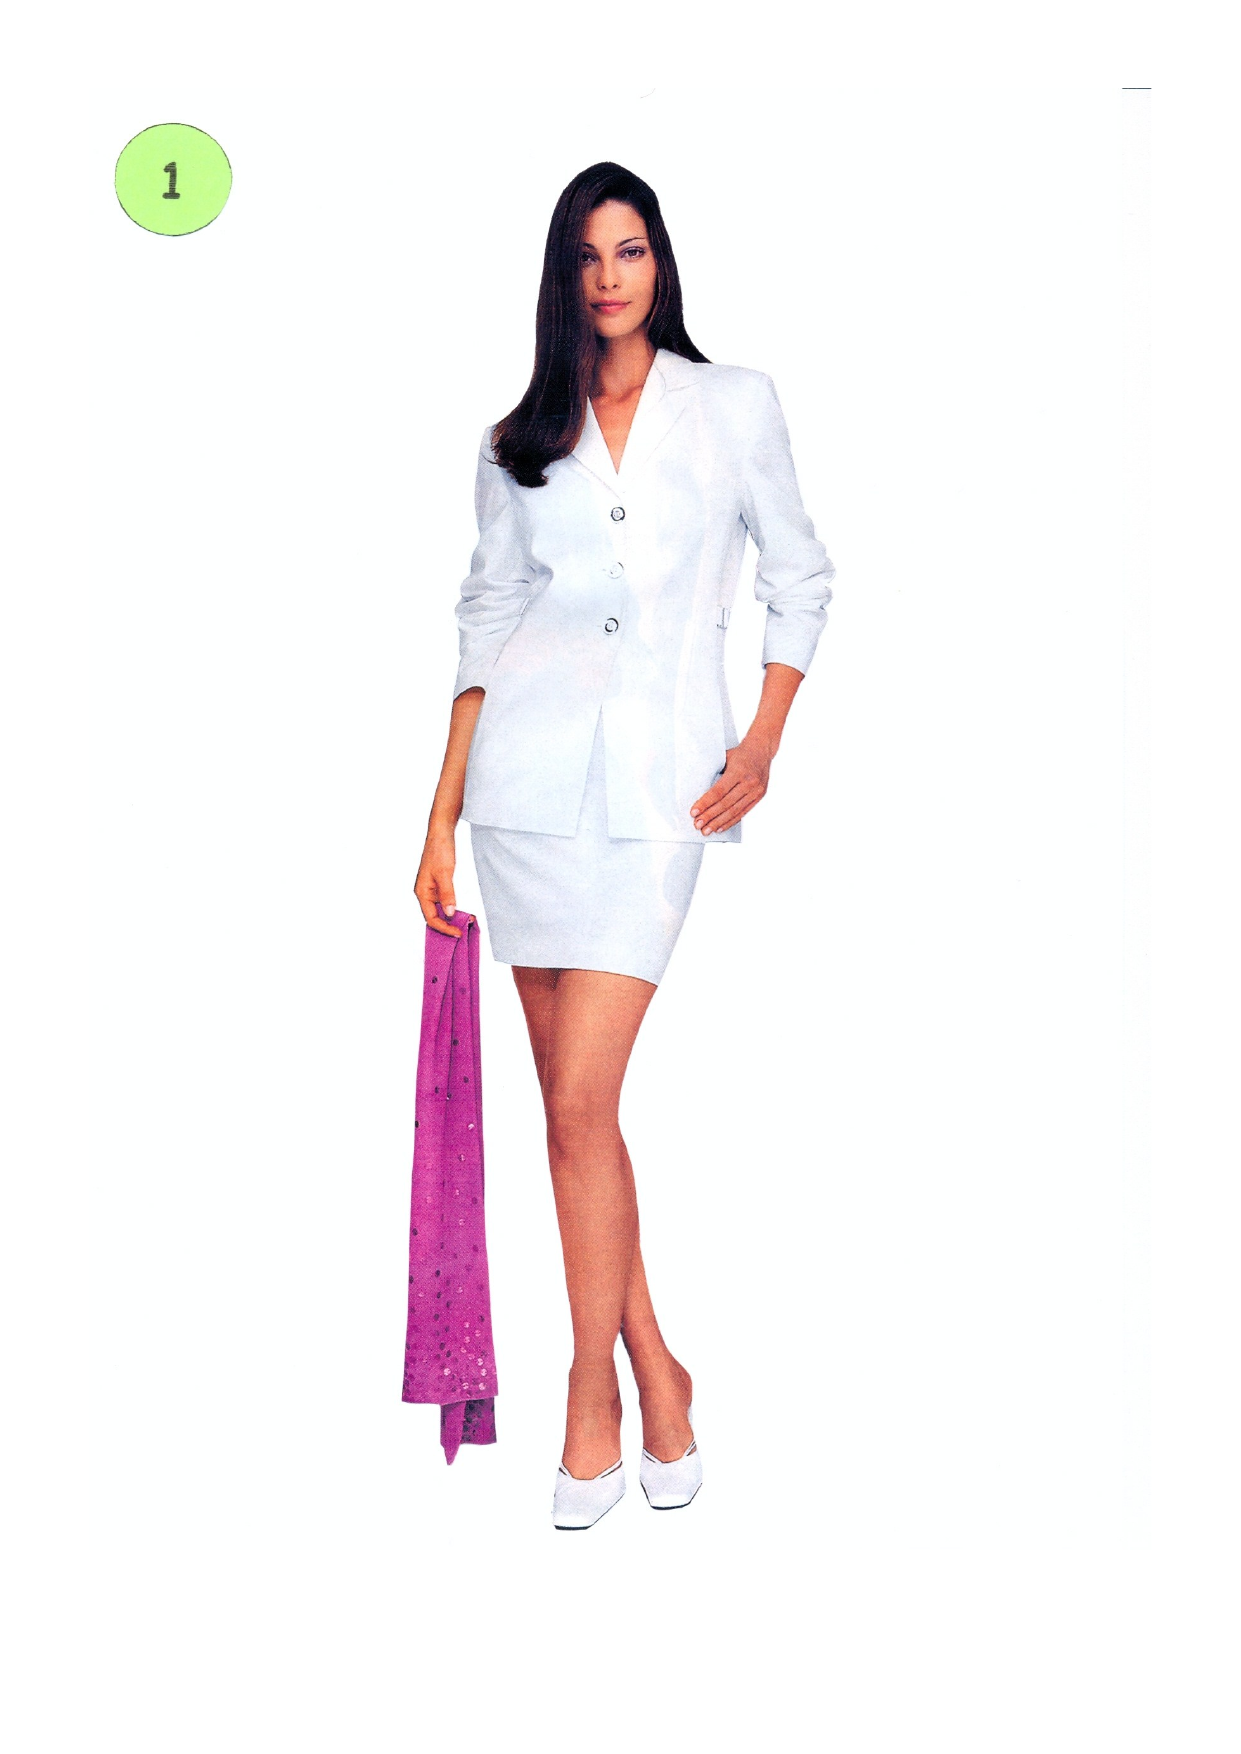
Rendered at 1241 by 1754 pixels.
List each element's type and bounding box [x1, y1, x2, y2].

picture [88, 88, 1152, 1550]
